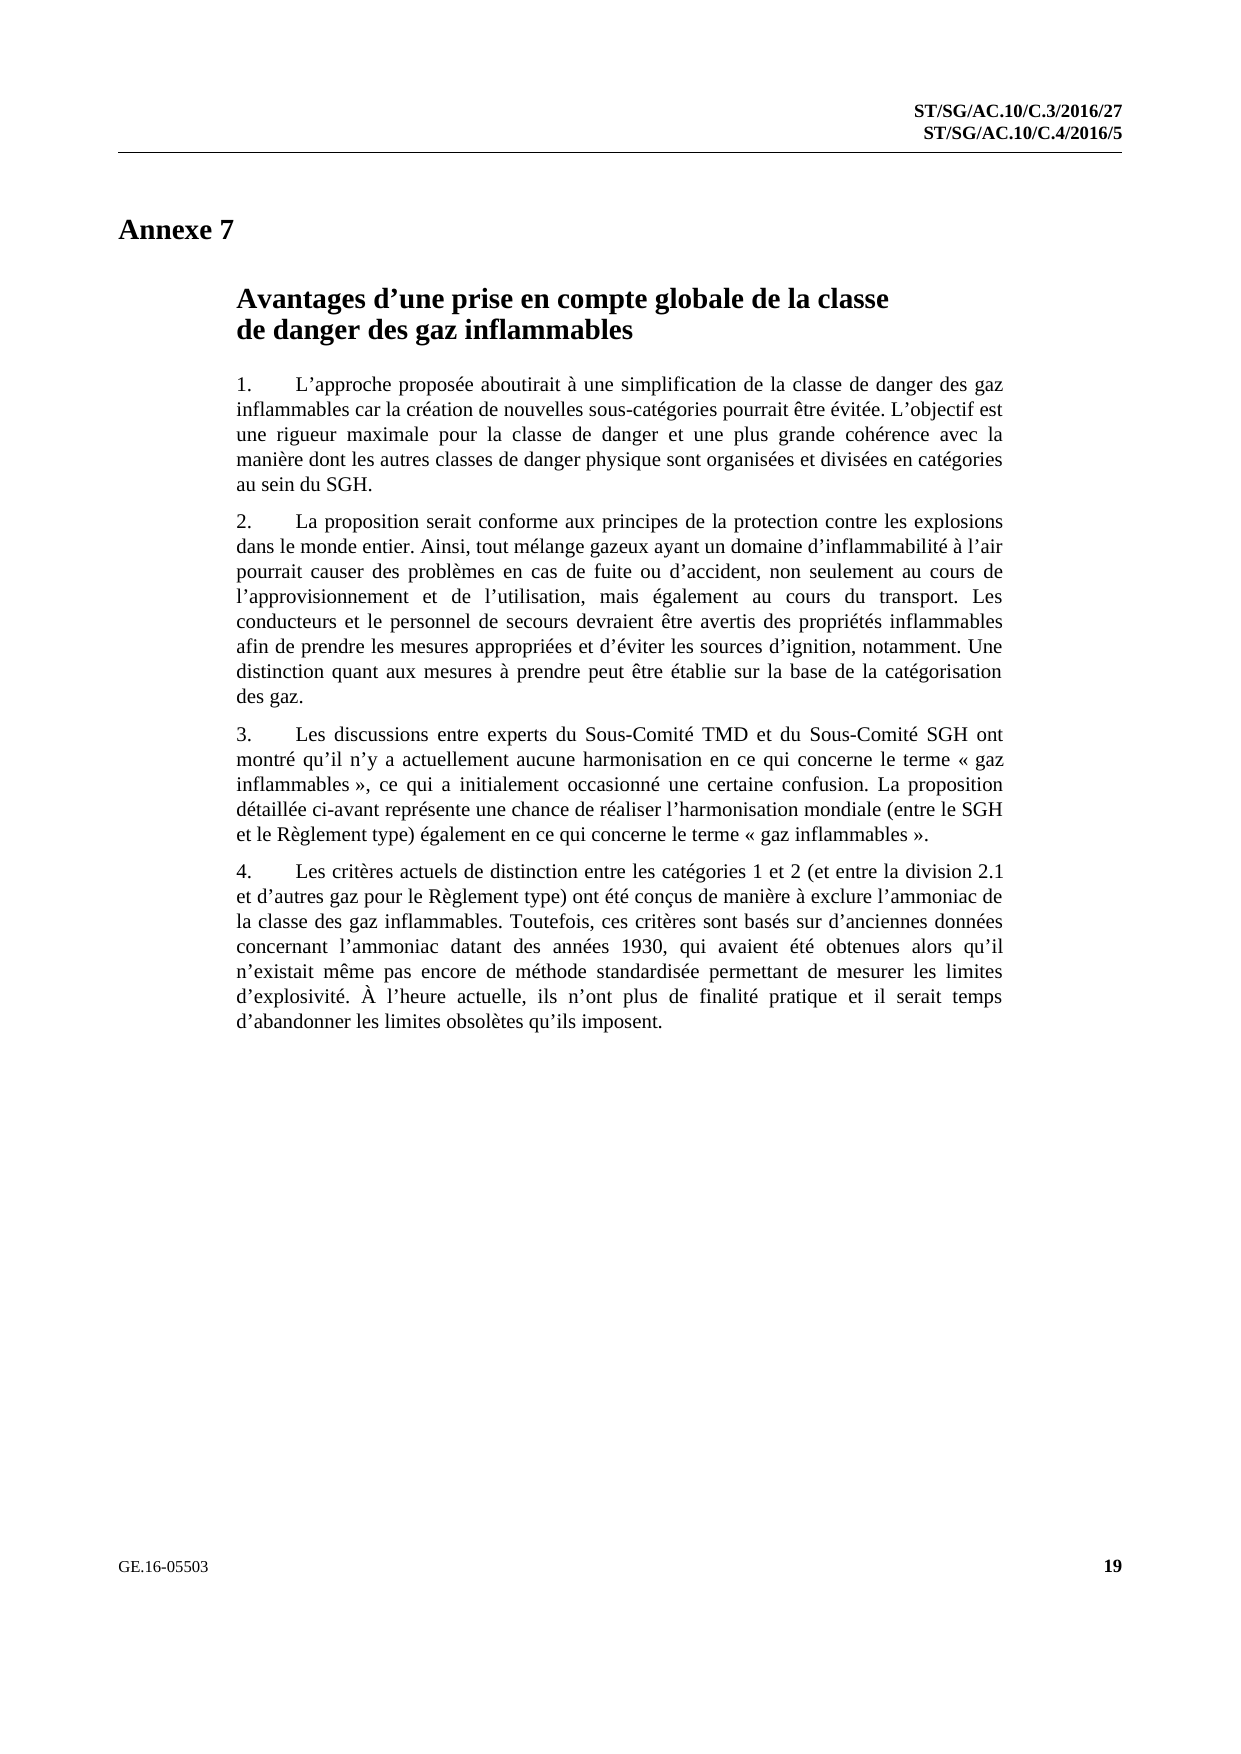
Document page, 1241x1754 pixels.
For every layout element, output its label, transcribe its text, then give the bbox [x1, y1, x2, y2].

text Avantages d’une prise en compte globale de la classe de danger des gaz inflammables [118, 283, 1004, 346]
text 2. La proposition serait conforme aux principes de la protection contre les explosions dans le monde entier. Ainsi, tout mélange gazeux ayant un domaine d’inflammabilité à l’air pourrait causer des problèmes en cas de fuite ou d’accident, non seulement au cours de l’approvisionnement et de l’utilisation, mais également au cours du transport. Les conducteurs et le personnel de secours devraient être avertis des propriétés inflammables afin de prendre les mesures appropriées et d’éviter les sources d’ignition, notamment. Une distinction quant aux mesures à prendre peut être établie sur la base de la catégorisation des gaz. [236, 508, 1004, 708]
text Annexe 7 [118, 215, 1004, 246]
text 1. L’approche proposée aboutirait à une simplification de la classe de danger des gaz inflammables car la création de nouvelles sous-catégories pourrait être évitée. L’objectif est une rigueur maximale pour la classe de danger et une plus grande cohérence avec la manière dont les autres classes de danger physique sont organisées et divisées en catégories au sein du SGH. [236, 371, 1004, 496]
text 3. Les discussions entre experts du Sous-Comité TMD et du Sous-Comité SGH ont montré qu’il n’y a actuellement aucune harmonisation en ce qui concerne le terme « gaz inflammables », ce qui a initialement occasionné une certaine confusion. La proposition détaillée ci-avant représente une chance de réaliser l’harmonisation mondiale (entre le SGH et le Règlement type) également en ce qui concerne le terme « gaz inflammables ». [236, 721, 1004, 846]
text 4. Les critères actuels de distinction entre les catégories 1 et 2 (et entre la division 2.1 et d’autres gaz pour le Règlement type) ont été conçus de manière à exclure l’ammoniac de la classe des gaz inflammables. Toutefois, ces critères sont basés sur d’anciennes données concernant l’ammoniac datant des années 1930, qui avaient été obtenues alors qu’il n’existait même pas encore de méthode standardisée permettant de mesurer les limites d’explosivité. À l’heure actuelle, ils n’ont plus de finalité pratique et il serait temps d’abandonner les limites obsolètes qu’ils imposent. [236, 858, 1004, 1033]
